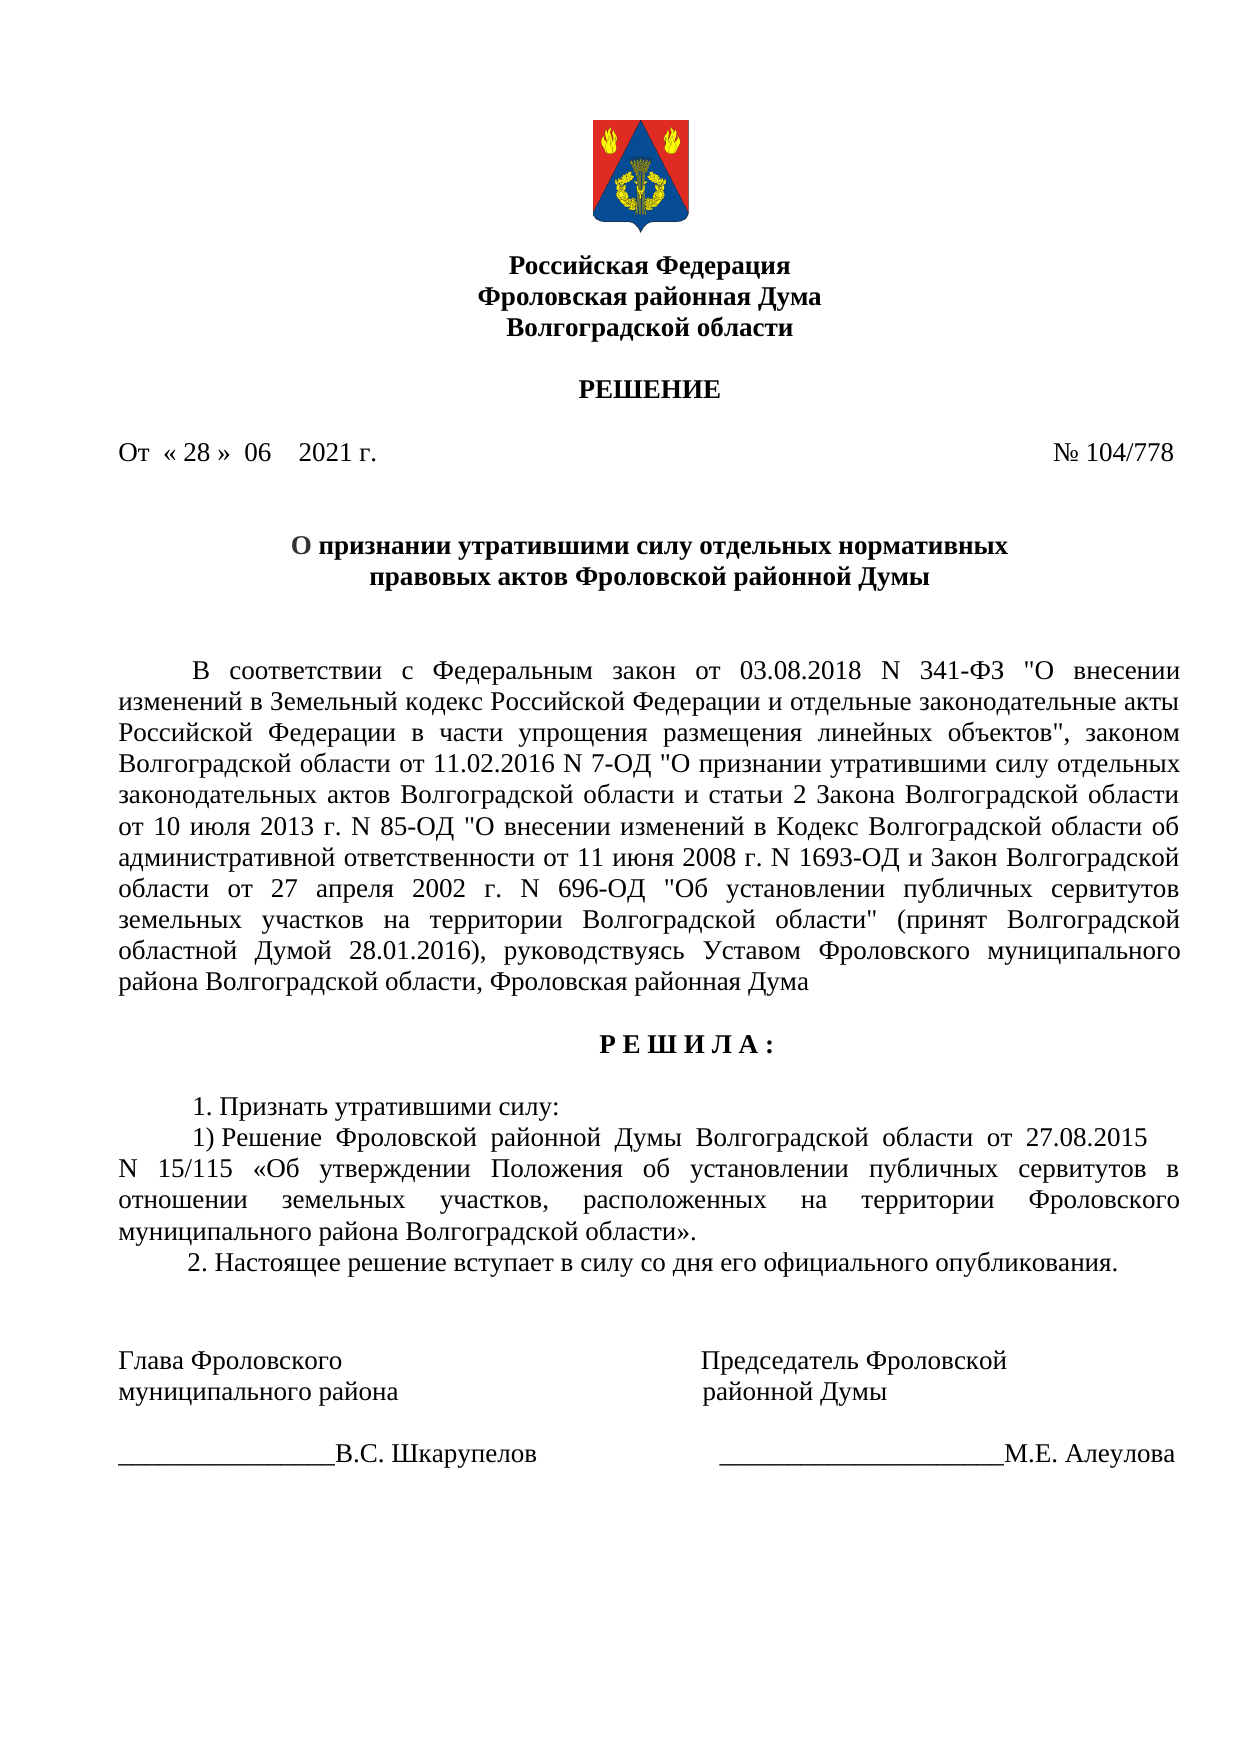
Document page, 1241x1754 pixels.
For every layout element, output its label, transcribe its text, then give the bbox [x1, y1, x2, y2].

text 1) Решение Фроловской районной Думы Волгоградской области от 27.08.2015 [118, 1121, 1181, 1152]
text ________________В.С. Шкарупелов _____________________М.Е. Алеулова [118, 1437, 1222, 1468]
text 1. Признать утратившими силу: [118, 1090, 1181, 1121]
subtitle Фроловская районная Дума [118, 280, 1181, 311]
text О признании утратившими силу отдельных нормативных [118, 529, 1181, 561]
text В соответствии с Федеральным закон от 03.08.2018 N 341-ФЗ "О внесении изменений в Земельный кодекс Российской Федерации и отдельные законодательные акты Российской Федерации в части упрощения размещения линейных объектов", законом Волгоградской области от 11.02.2016 N 7-ОД "О признании утратившими силу отдельных законодательных актов Волгоградской области и статьи 2 Закона Волгоградской области от 10 июля 2013 г. N 85-ОД "О внесении изменений в Кодекс Волгоградской области об административной ответственности от 11 июня 2008 г. N 1693-ОД и Закон Волгоградской области от 27 апреля 2002 г. N 696-ОД "Об установлении публичных сервитутов земельных участков на территории Волгоградской области" (принят Волгоградской областной Думой 28.01.2016), руководствуясь Уставом Фроловского муниципального района Волгоградской области, Фроловская районная Дума [118, 654, 1181, 997]
text правовых актов Фроловской районной Думы [118, 561, 1181, 592]
text Р Е Ш И Л А : [118, 1028, 1181, 1059]
text N 15/115 «Об утверждении Положения об установлении публичных сервитутов в отношении земельных участков, расположенных на территории Фроловского муниципального района Волгоградской области». [118, 1152, 1181, 1246]
text муниципального района районной Думы [118, 1375, 1222, 1406]
title РЕШЕНИЕ [118, 374, 1181, 405]
text Волгоградской области [118, 311, 1181, 342]
text Российская Федерация [118, 249, 1181, 280]
text Глава Фроловского Председатель Фроловской [118, 1344, 1222, 1375]
title От « 28 » 06 2021 г. № 104/778 [118, 436, 1181, 467]
list 2. Настоящее решение вступает в силу со дня его официального опубликования. [181, 1246, 1181, 1277]
